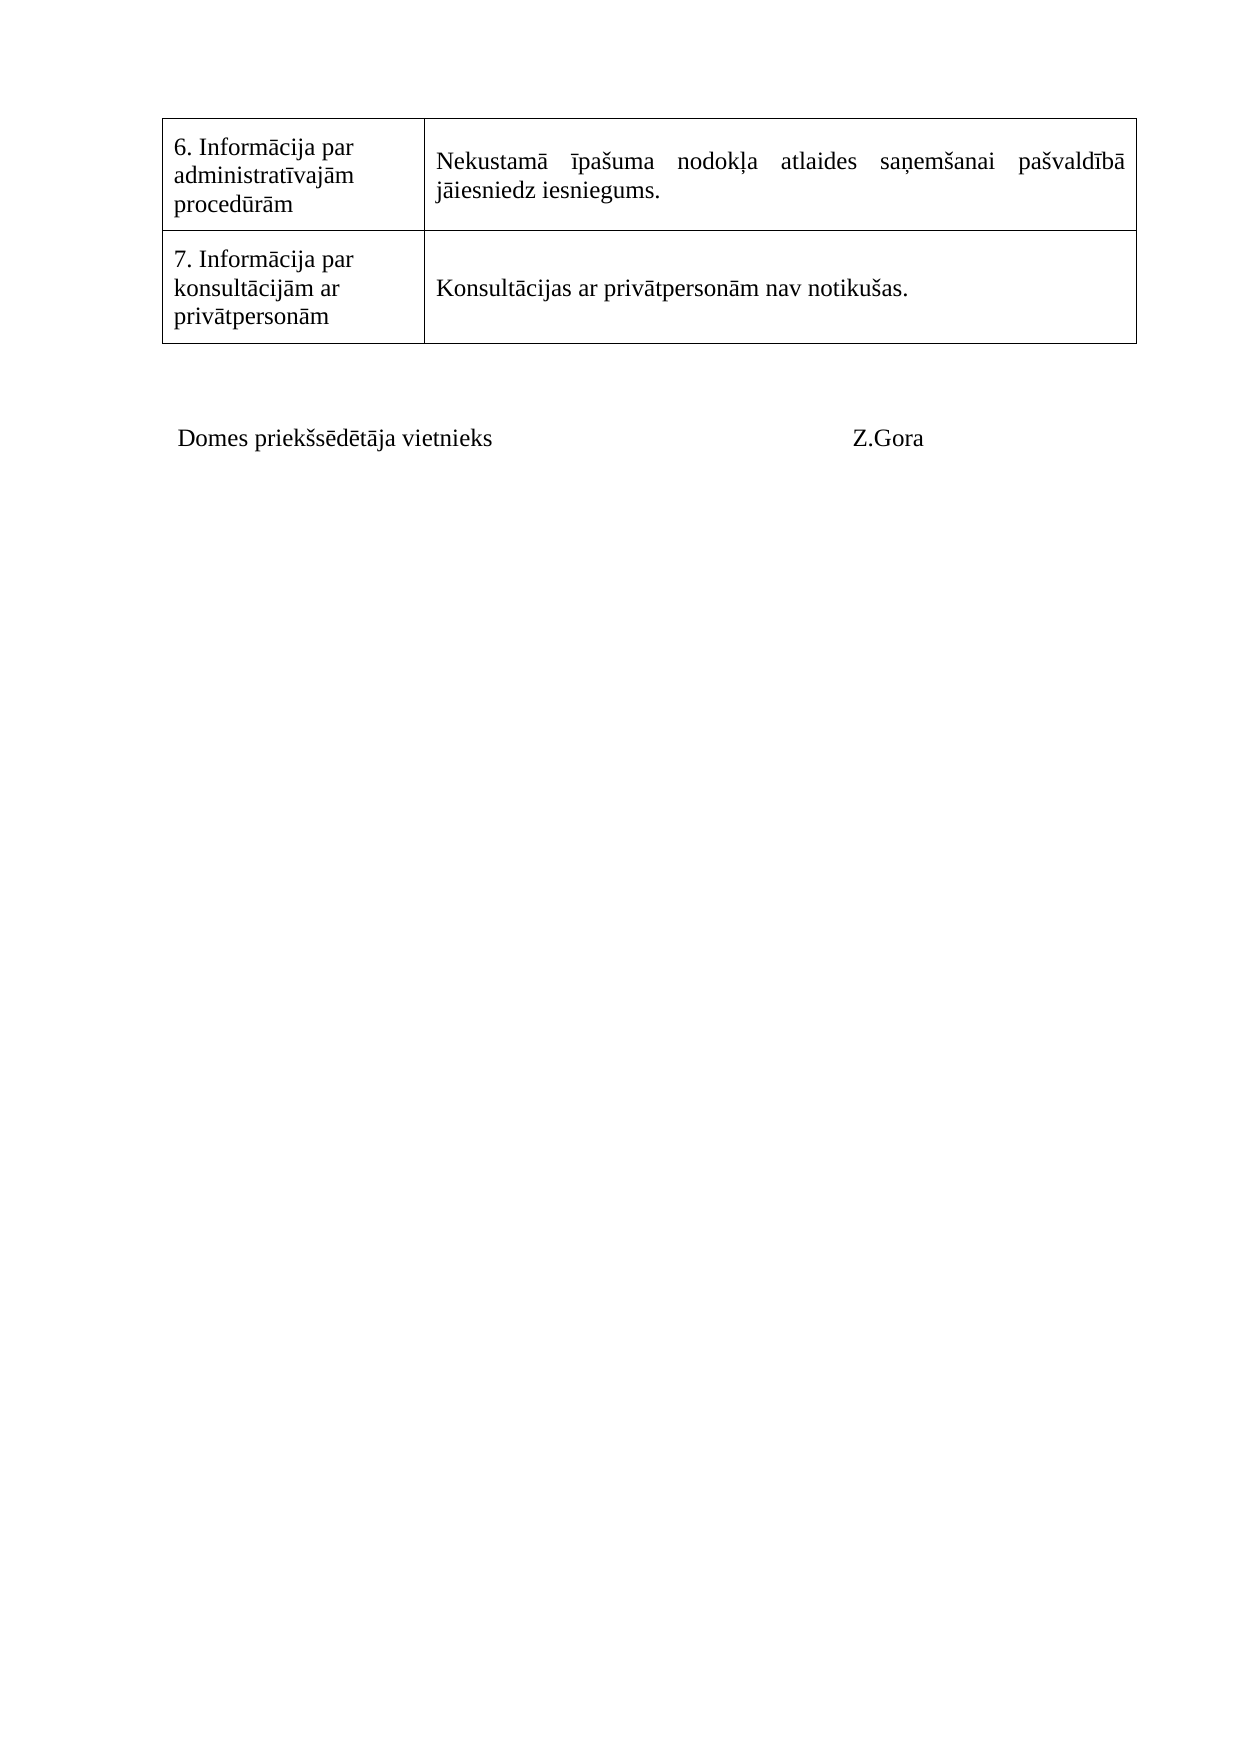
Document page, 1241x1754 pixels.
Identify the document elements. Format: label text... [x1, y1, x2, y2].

table_cell 7. Informācija par konsultācijām ar privātpersonām [163, 231, 424, 343]
table_cell 6. Informācija par administratīvajām procedūrām [163, 119, 424, 230]
table_cell Konsultācijas ar privātpersonām nav notikušas. [425, 231, 1136, 343]
table_cell Nekustamā īpašuma nodokļa atlaides saņemšanai pašvaldībā jāiesniedz iesniegums. [425, 119, 1136, 230]
text Domes priekšsēdētāja vietnieks Z.Gora [177, 423, 1122, 452]
